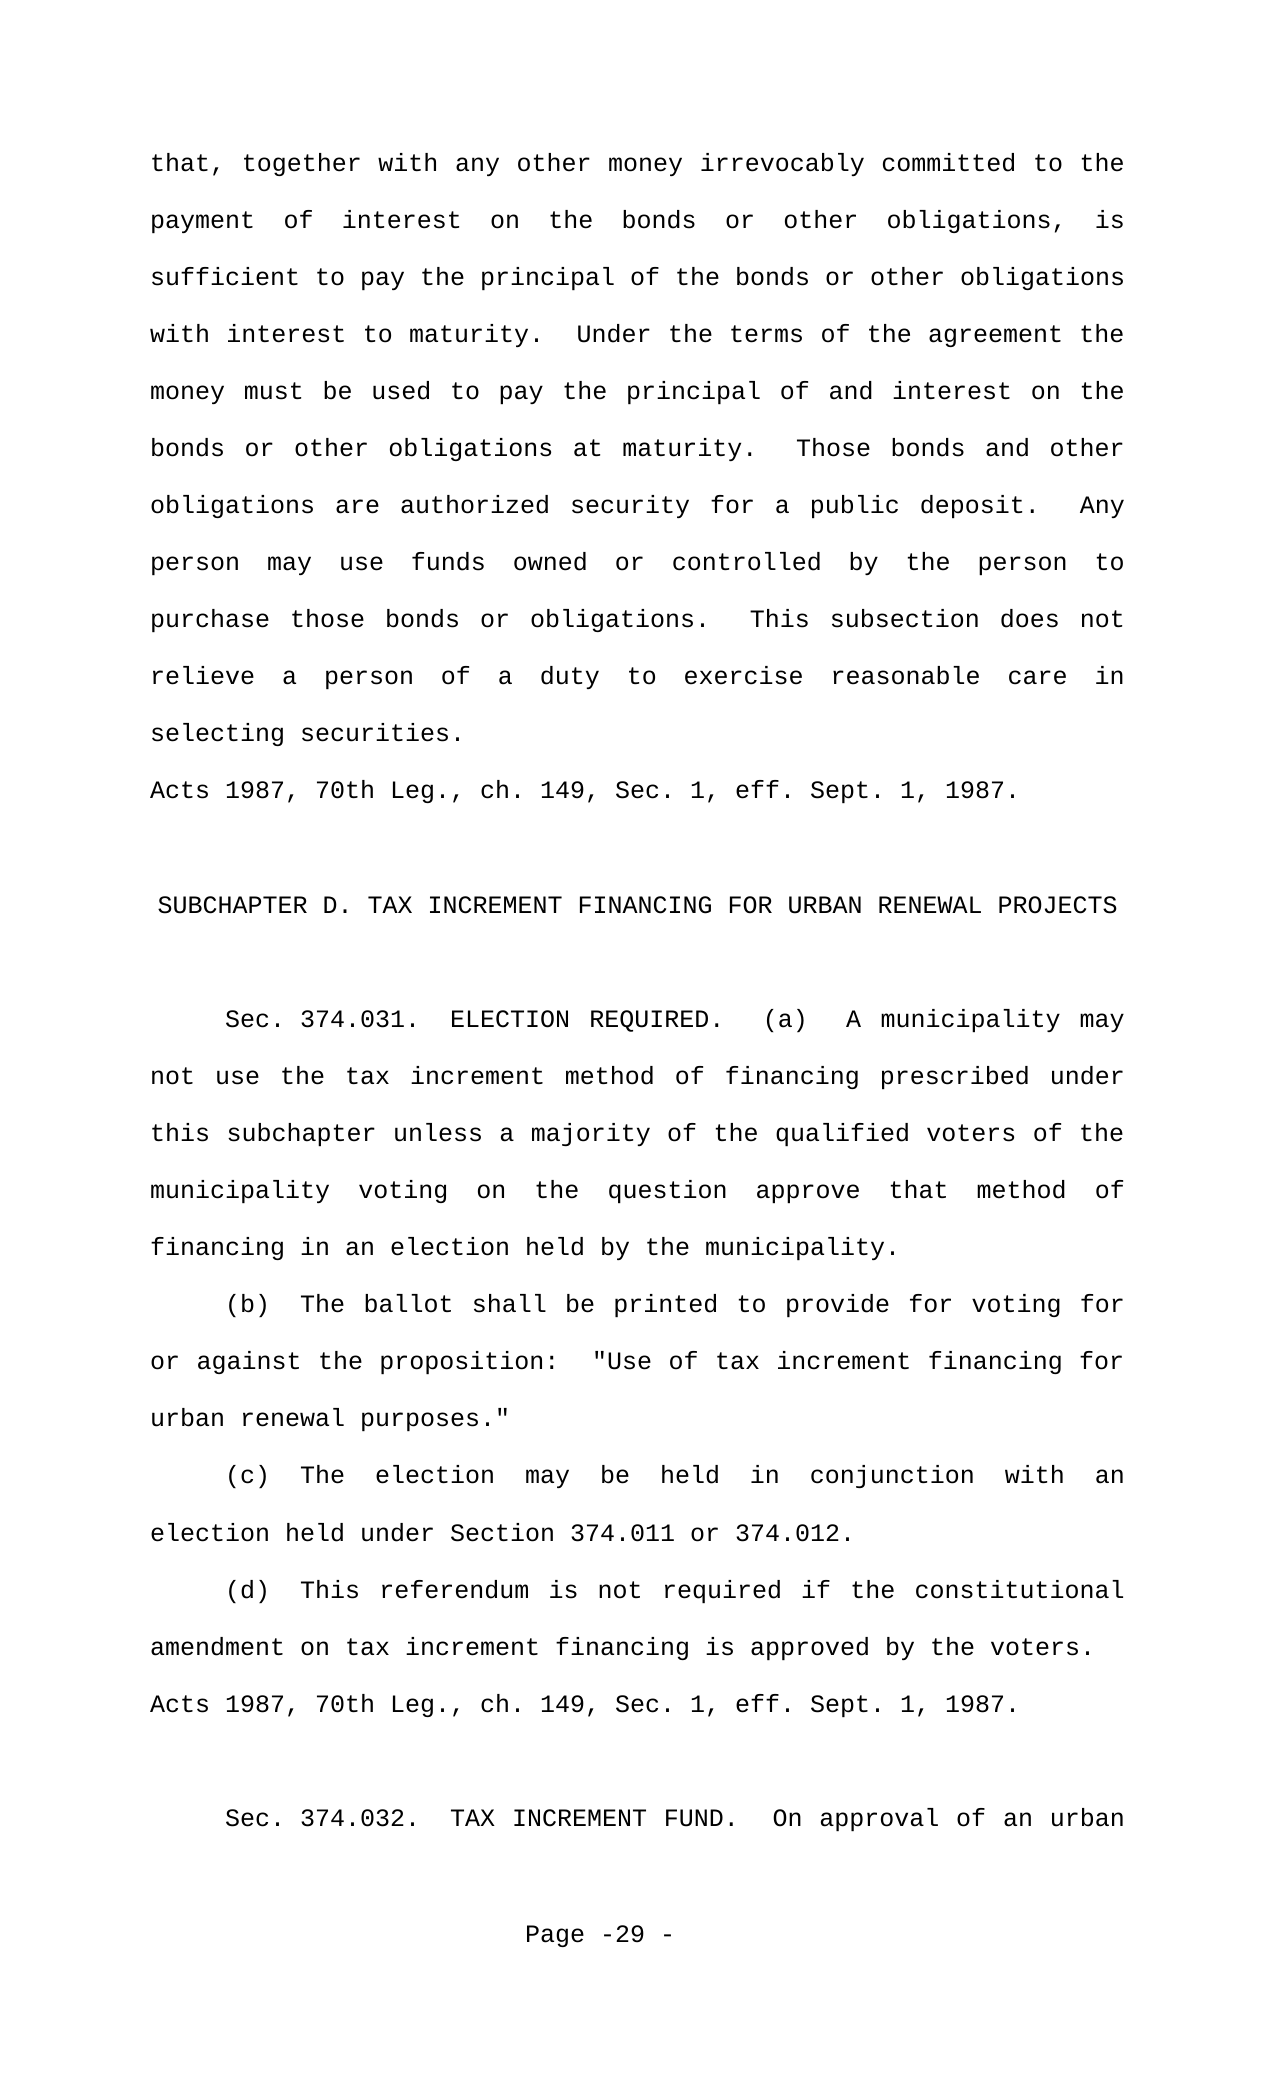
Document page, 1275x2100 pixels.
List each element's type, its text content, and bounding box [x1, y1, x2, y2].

text (c) The election may be held in conjunction with an election held under Section 374.011 or 374.012. [150, 1463, 1125, 1548]
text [150, 150, 1125, 749]
text Acts 1987, 70th Leg., ch. 149, Sec. 1, eff. Sept. 1, 1987. [150, 1691, 1125, 1720]
text SUBCHAPTER D. TAX INCREMENT FINANCING FOR URBAN RENEWAL PROJECTS [150, 892, 1125, 921]
text Acts 1987, 70th Leg., ch. 149, Sec. 1, eff. Sept. 1, 1987. [150, 778, 1125, 806]
text Sec. 374.031. ELECTION REQUIRED. (a) A municipality may not use the tax increment method of financing prescribed under this subchapter unless a majority of the qualified voters of the municipality voting on the question approve that method of financing in an election held by the municipality. [150, 1006, 1125, 1263]
text (d) This referendum is not required if the constitutional amendment on tax increment financing is approved by the voters. [150, 1577, 1125, 1663]
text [150, 1805, 1125, 1834]
text (b) The ballot shall be printed to provide for voting for or against the proposition: "Use of tax increment financing for urban renewal purposes." [150, 1292, 1125, 1434]
